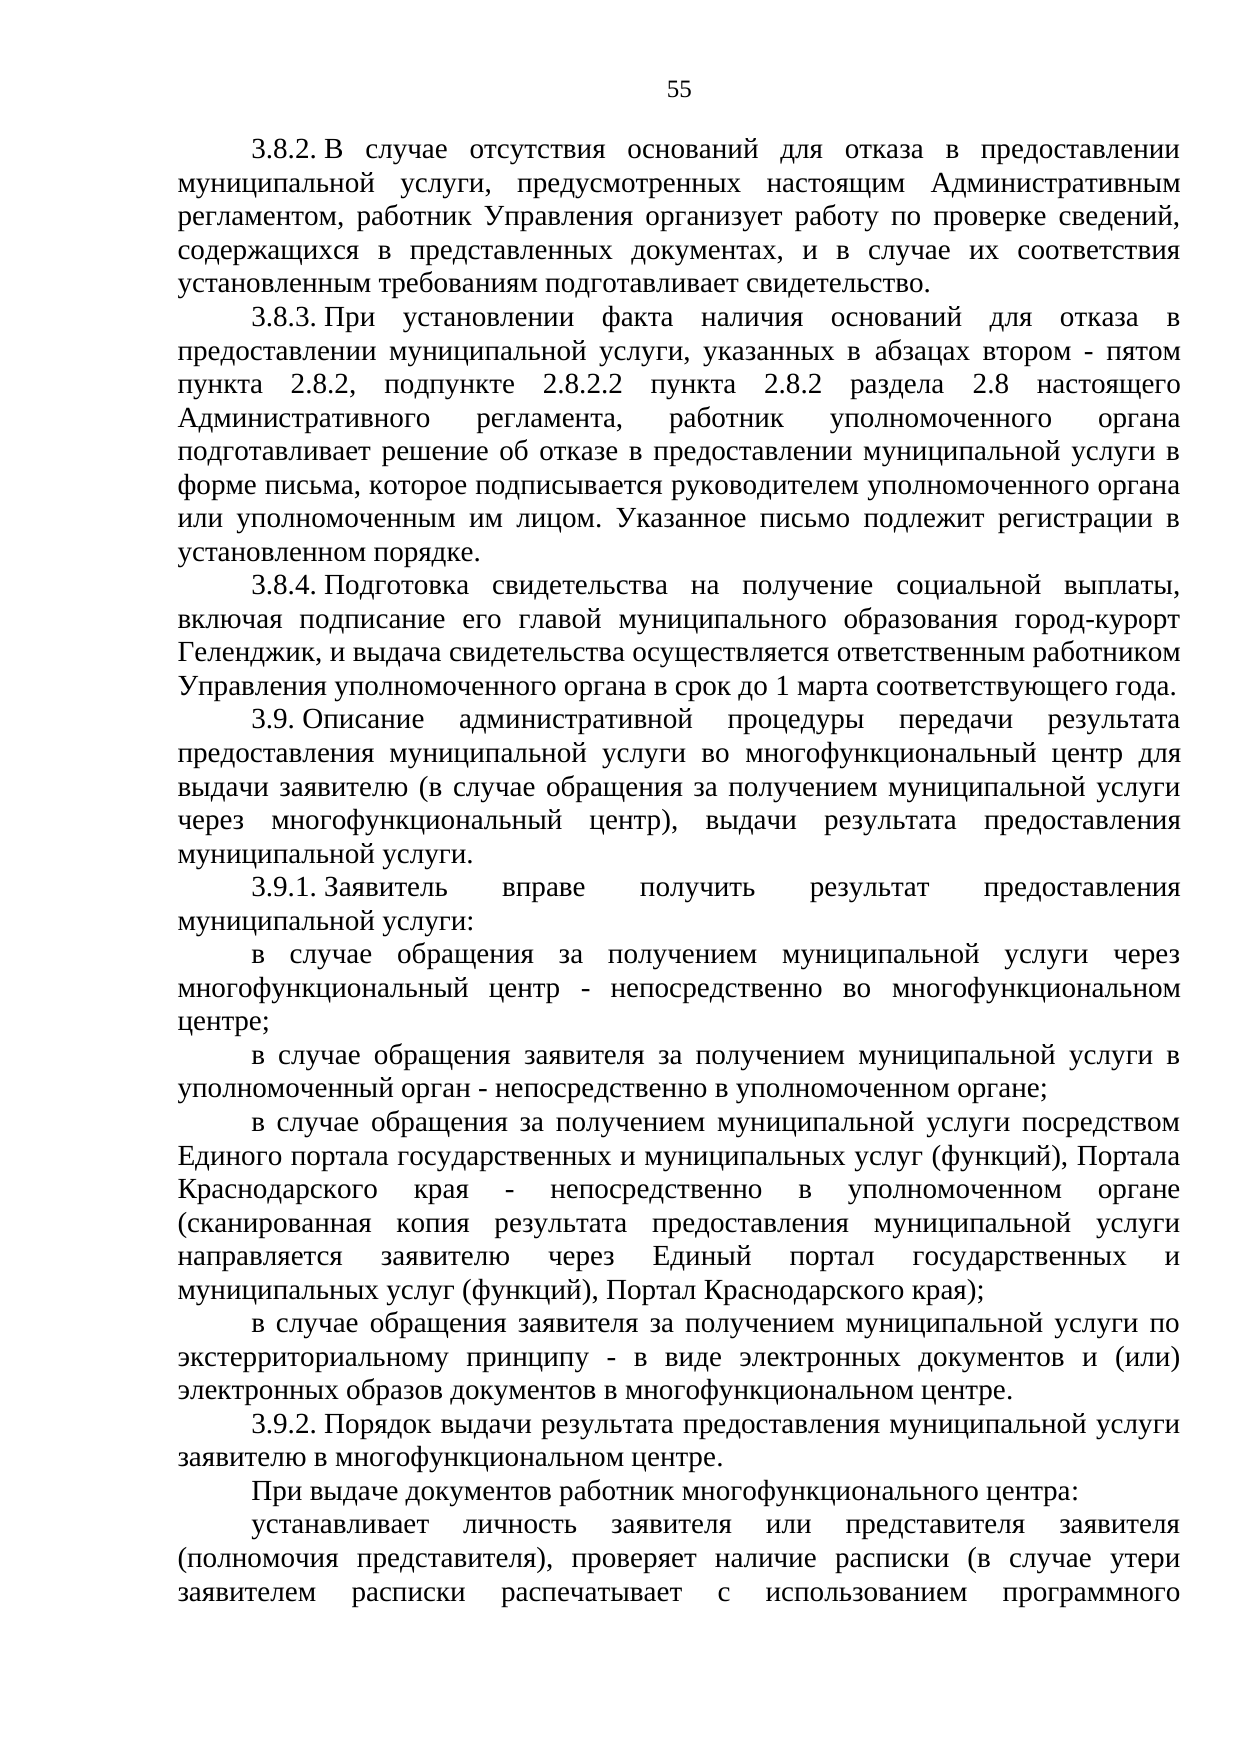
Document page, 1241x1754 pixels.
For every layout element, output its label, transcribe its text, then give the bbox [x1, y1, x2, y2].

text в случае обращения заявителя за получением муниципальной услуги по экстерриториальному принципу - в виде электронных документов и (или) электронных образов документов в многофункциональном центре. [177, 1305, 1181, 1406]
text в случае обращения за получением муниципальной услуги через многофункциональный центр - непосредственно во многофункциональном центре; [177, 936, 1181, 1037]
text 3.9. Описание административной процедуры передачи результата предоставления муниципальной услуги во многофункциональный центр для выдачи заявителю (в случае обращения за получением муниципальной услуги через многофункциональный центр), выдачи результата предоставления муниципальной услуги. [177, 702, 1181, 869]
text 3.8.4. Подготовка свидетельства на получение социальной выплаты, включая подписание его главой муниципального образования город-курорт Геленджик, и выдача свидетельства осуществляется ответственным работником Управления уполномоченного органа в срок до 1 марта соответствующего года. [177, 567, 1181, 702]
text в случае обращения за получением муниципальной услуги посредством Единого портала государственных и муниципальных услуг (функций), Портала Краснодарского края - непосредственно в уполномоченном органе (сканированная копия результата предоставления муниципальной услуги направляется заявителю через Единый портал государственных и муниципальных услуг (функций), Портал Краснодарского края); [177, 1104, 1181, 1305]
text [177, 1507, 1181, 1607]
text 3.9.2. Порядок выдачи результата предоставления муниципальной услуги заявителю в многофункциональном центре. [177, 1406, 1181, 1473]
text 3.8.2. В случае отсутствия оснований для отказа в предоставлении муниципальной услуги, предусмотренных настоящим Административным регламентом, работник Управления организует работу по проверке сведений, содержащихся в представленных документах, и в случае их соответствия установленным требованиям подготавливает свидетельство. [177, 131, 1181, 299]
text 3.9.1. Заявитель вправе получить результат предоставления муниципальной услуги: [177, 869, 1181, 936]
text При выдаче документов работник многофункционального центра: [177, 1473, 1181, 1507]
text 3.8.3. При установлении факта наличия оснований для отказа в предоставлении муниципальной услуги, указанных в абзацах втором - пятом пункта 2.8.2, подпункте 2.8.2.2 пункта 2.8.2 раздела 2.8 настоящего Административного регламента, работник уполномоченного органа подготавливает решение об отказе в предоставлении муниципальной услуги в форме письма, которое подписывается руководителем уполномоченного органа или уполномоченным им лицом. Указанное письмо подлежит регистрации в установленном порядке. [177, 299, 1181, 567]
text в случае обращения заявителя за получением муниципальной услуги в уполномоченный орган - непосредственно в уполномоченном органе; [177, 1037, 1181, 1104]
